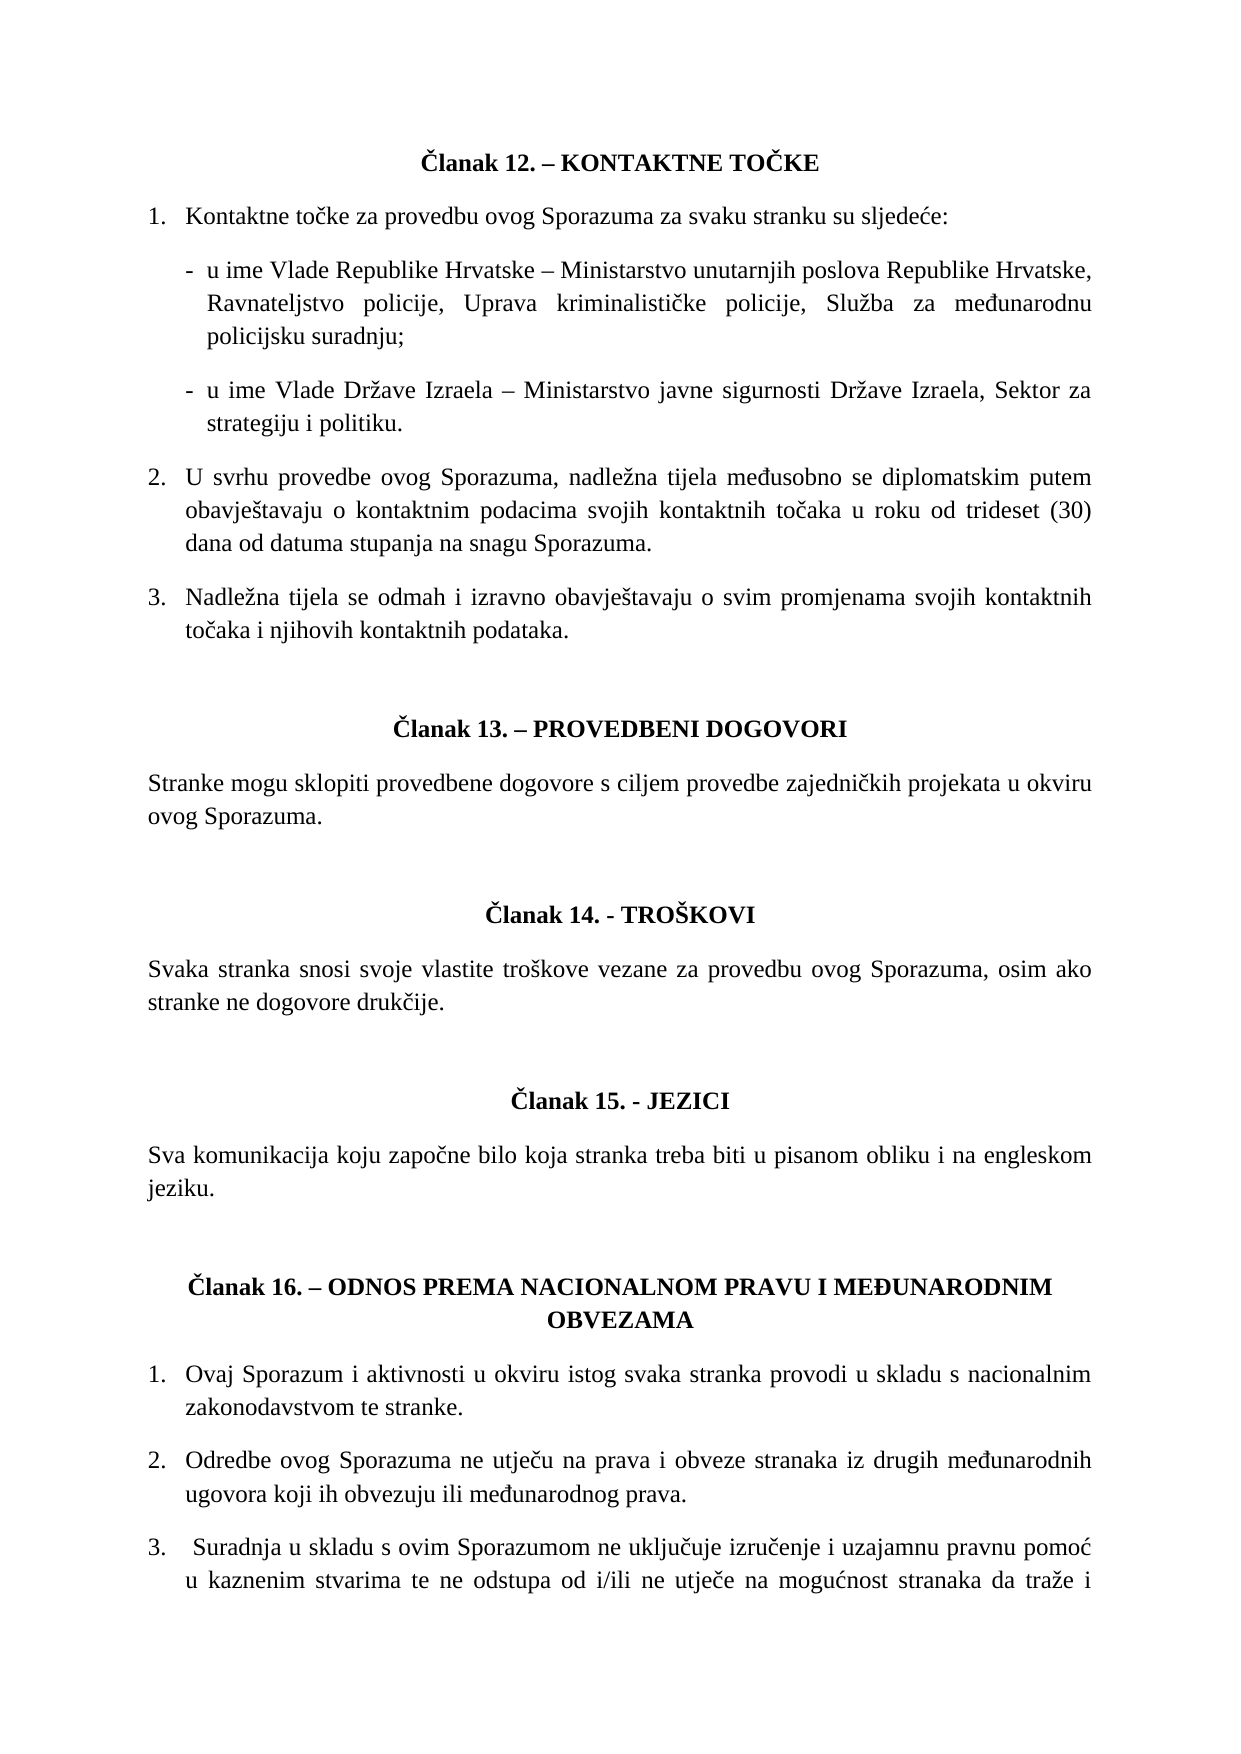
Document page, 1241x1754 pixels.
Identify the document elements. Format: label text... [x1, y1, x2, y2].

list u ime Vlade Republike Hrvatske – Ministarstvo unutarnjih poslova Republike Hrvatske, Ravnateljstvo policije, Uprava kriminalističke policije, Služba za međunarodnu policijsku suradnju; [185, 255, 1093, 350]
list U svrhu provedbe ovog Sporazuma, nadležna tijela međusobno se diplomatskim putem obavještavaju o kontaktnim podacima svojih kontaktnih točaka u roku od trideset (30) dana od datuma stupanja na snagu Sporazuma. [148, 462, 1093, 557]
list Ovaj Sporazum i aktivnosti u okviru istog svaka stranka provodi u skladu s nacionalnim zakonodavstvom te stranke. [148, 1359, 1093, 1421]
text Članak 15. - JEZICI [148, 1086, 1093, 1115]
list Odredbe ovog Sporazuma ne utječu na prava i obveze stranaka iz drugih međunarodnih ugovora koji ih obvezuju ili međunarodnog prava. [148, 1446, 1093, 1507]
text Članak 14. - TROŠKOVI [148, 900, 1093, 929]
text Članak 12. – KONTAKTNE TOČKE [148, 148, 1093, 176]
list Kontaktne točke za provedbu ovog Sporazuma za svaku stranku su sljedeće: [148, 201, 1093, 230]
list u ime Vlade Države Izraela – Ministarstvo javne sigurnosti Države Izraela, Sektor za strategiju i politiku. [185, 375, 1093, 437]
text Svaka stranka snosi svoje vlastite troškove vezane za provedbu ovog Sporazuma, osim ako stranke ne dogovore drukčije. [148, 954, 1093, 1016]
text Članak 16. – ODNOS PREMA NACIONALNOM PRAVU I MEĐUNARODNIM OBVEZAMA [148, 1272, 1093, 1334]
text Sva komunikacija koju započne bilo koja stranka treba biti u pisanom obliku i na engleskom jeziku. [148, 1140, 1093, 1202]
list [148, 1532, 1093, 1594]
list Nadležna tijela se odmah i izravno obavještavaju o svim promjenama svojih kontaktnih točaka i njihovih kontaktnih podataka. [148, 582, 1093, 644]
text Stranke mogu sklopiti provedbene dogovore s ciljem provedbe zajedničkih projekata u okviru ovog Sporazuma. [148, 768, 1093, 830]
text Članak 13. – PROVEDBENI DOGOVORI [148, 714, 1093, 743]
